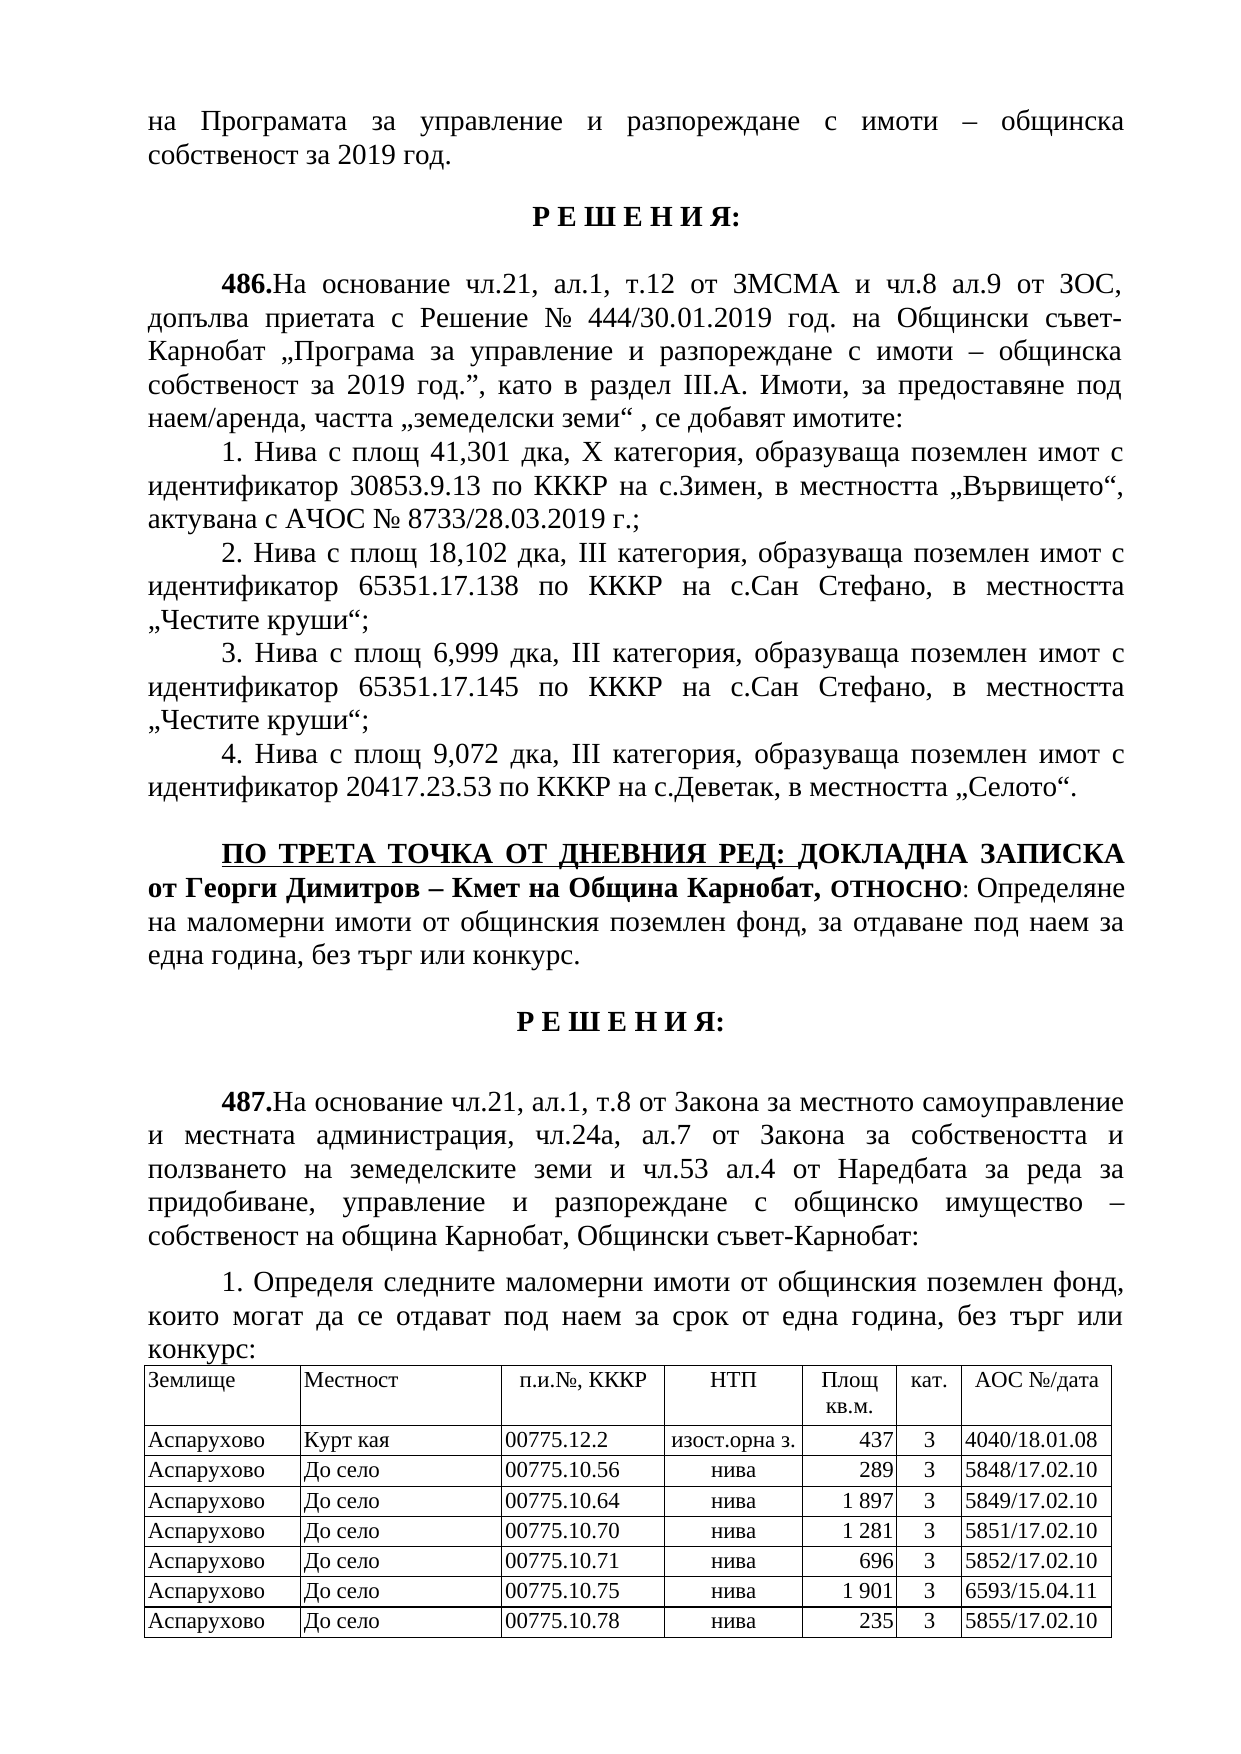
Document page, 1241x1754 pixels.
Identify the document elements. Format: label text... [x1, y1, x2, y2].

table_header Местност [301, 1366, 501, 1425]
table_cell 5855/17.02.10 [962, 1608, 1111, 1637]
table_cell 3 [897, 1547, 961, 1576]
table_cell 00775.10.64 [502, 1487, 664, 1516]
table_cell Аспарухово [145, 1487, 300, 1516]
table_cell 6593/15.04.11 [962, 1577, 1111, 1606]
table_cell 5848/17.02.10 [962, 1456, 1111, 1486]
table_cell 1 901 [803, 1577, 896, 1606]
table_cell 00775.10.75 [502, 1577, 664, 1606]
table_cell 00775.10.78 [502, 1608, 664, 1637]
text Р Е Ш Е Н И Я: [148, 199, 1125, 233]
table_cell 3 [897, 1608, 961, 1637]
table_cell 1 897 [803, 1487, 896, 1516]
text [148, 103, 1125, 171]
table_cell 696 [803, 1547, 896, 1576]
table_cell До село [301, 1547, 501, 1576]
text 3. Нива с площ 6,999 дка, III категория, образуваща поземлен имот с идентификатор 65351.17.145 по КККР на с.Сан Стефано, в местността „Честите круши“; [148, 635, 1125, 736]
table_cell Аспарухово [145, 1547, 300, 1576]
table_cell 3 [897, 1577, 961, 1606]
table_cell Курт кая [301, 1426, 501, 1455]
table_cell 289 [803, 1456, 896, 1486]
table_cell 3 [897, 1456, 961, 1486]
text 2. Нива с площ 18,102 дка, III категория, образуваща поземлен имот с идентификатор 65351.17.138 по КККР на с.Сан Стефано, в местността „Честите круши“; [148, 535, 1125, 635]
text 4. Нива с площ 9,072 дка, III категория, образуваща поземлен имот с идентификатор 20417.23.53 по КККР на с.Деветак, в местността „Селото“. [148, 736, 1125, 803]
table_cell 437 [803, 1426, 896, 1455]
table_cell 1 281 [803, 1517, 896, 1546]
table_cell 3 [897, 1426, 961, 1455]
text 486.На основание чл.21, ал.1, т.12 от ЗМСМА и чл.8 ал.9 от ЗОС, допълва приетата с Решение № 444/30.01.2019 год. на Общински съвет-Карнобат „Програма за управление и разпореждане с имоти – общинска собственост за 2019 год.”, като в раздел ІІІ.А. Имоти, за предоставяне под наем/аренда, частта „земеделски земи“ , се добавят имотите: [148, 266, 1123, 434]
table_cell 3 [897, 1517, 961, 1546]
table_header НТП [665, 1366, 802, 1425]
table_cell 00775.10.56 [502, 1456, 664, 1486]
table_cell 5851/17.02.10 [962, 1517, 1111, 1546]
table_header п.и.№, КККР [502, 1366, 664, 1425]
table_cell 235 [803, 1608, 896, 1637]
table_cell 3 [897, 1487, 961, 1516]
table_header Землище [145, 1366, 300, 1425]
table_cell До село [301, 1608, 501, 1637]
table_cell 4040/18.01.08 [962, 1426, 1111, 1455]
table_cell 00775.10.71 [502, 1547, 664, 1576]
table_cell До село [301, 1517, 501, 1546]
table_cell нива [665, 1547, 802, 1576]
table_cell 00775.10.70 [502, 1517, 664, 1546]
table_cell нива [665, 1487, 802, 1516]
table_header кат. [897, 1366, 961, 1425]
text Р Е Ш Е Н И Я: [148, 1004, 1125, 1038]
table_cell До село [301, 1577, 501, 1606]
table_cell нива [665, 1456, 802, 1486]
table_cell До село [301, 1456, 501, 1486]
table_cell Аспарухово [145, 1456, 300, 1486]
table_header Площ кв.м. [803, 1366, 896, 1425]
table_cell 5849/17.02.10 [962, 1487, 1111, 1516]
text 1. Определя следните маломерни имоти от общинския поземлен фонд, които могат да се отдават под наем за срок от една година, без търг или конкурс: [148, 1264, 1125, 1365]
table_cell нива [665, 1577, 802, 1606]
table_cell Аспарухово [145, 1608, 300, 1637]
table_cell нива [665, 1608, 802, 1637]
table_cell До село [301, 1487, 501, 1516]
table_header АОС №/дата [962, 1366, 1111, 1425]
table_cell нива [665, 1517, 802, 1546]
table_cell 00775.12.2 [502, 1426, 664, 1455]
table_cell 5852/17.02.10 [962, 1547, 1111, 1576]
table_cell Аспарухово [145, 1577, 300, 1606]
table_cell Аспарухово [145, 1426, 300, 1455]
table_cell Аспарухово [145, 1517, 300, 1546]
text ПО ТРЕТА ТОЧКА ОТ ДНЕВНИЯ РЕД: ДОКЛАДНА ЗАПИСКА от Георги Димитров – Кмет на Община Карнобат, ОТНОСНО: Определяне на маломерни имоти от общинския поземлен фонд, за отдаване под наем за една година, без търг или конкурс. [148, 837, 1125, 971]
table_cell изост.орна з. [665, 1426, 802, 1455]
text 1. Нива с площ 41,301 дка, Х категория, образуваща поземлен имот с идентификатор 30853.9.13 по КККР на с.Зимен, в местността „Вървището“, актувана с АЧОС № 8733/28.03.2019 г.; [148, 434, 1125, 535]
text 487.На основание чл.21, ал.1, т.8 от Закона за местното самоуправление и местната администрация, чл.24а, ал.7 от Закона за собствеността и ползването на земеделските земи и чл.53 ал.4 от Наредбата за реда за придобиване, управление и разпореждане с общинско имущество – собственост на община Карнобат, Общински съвет-Карнобат: [148, 1084, 1125, 1252]
